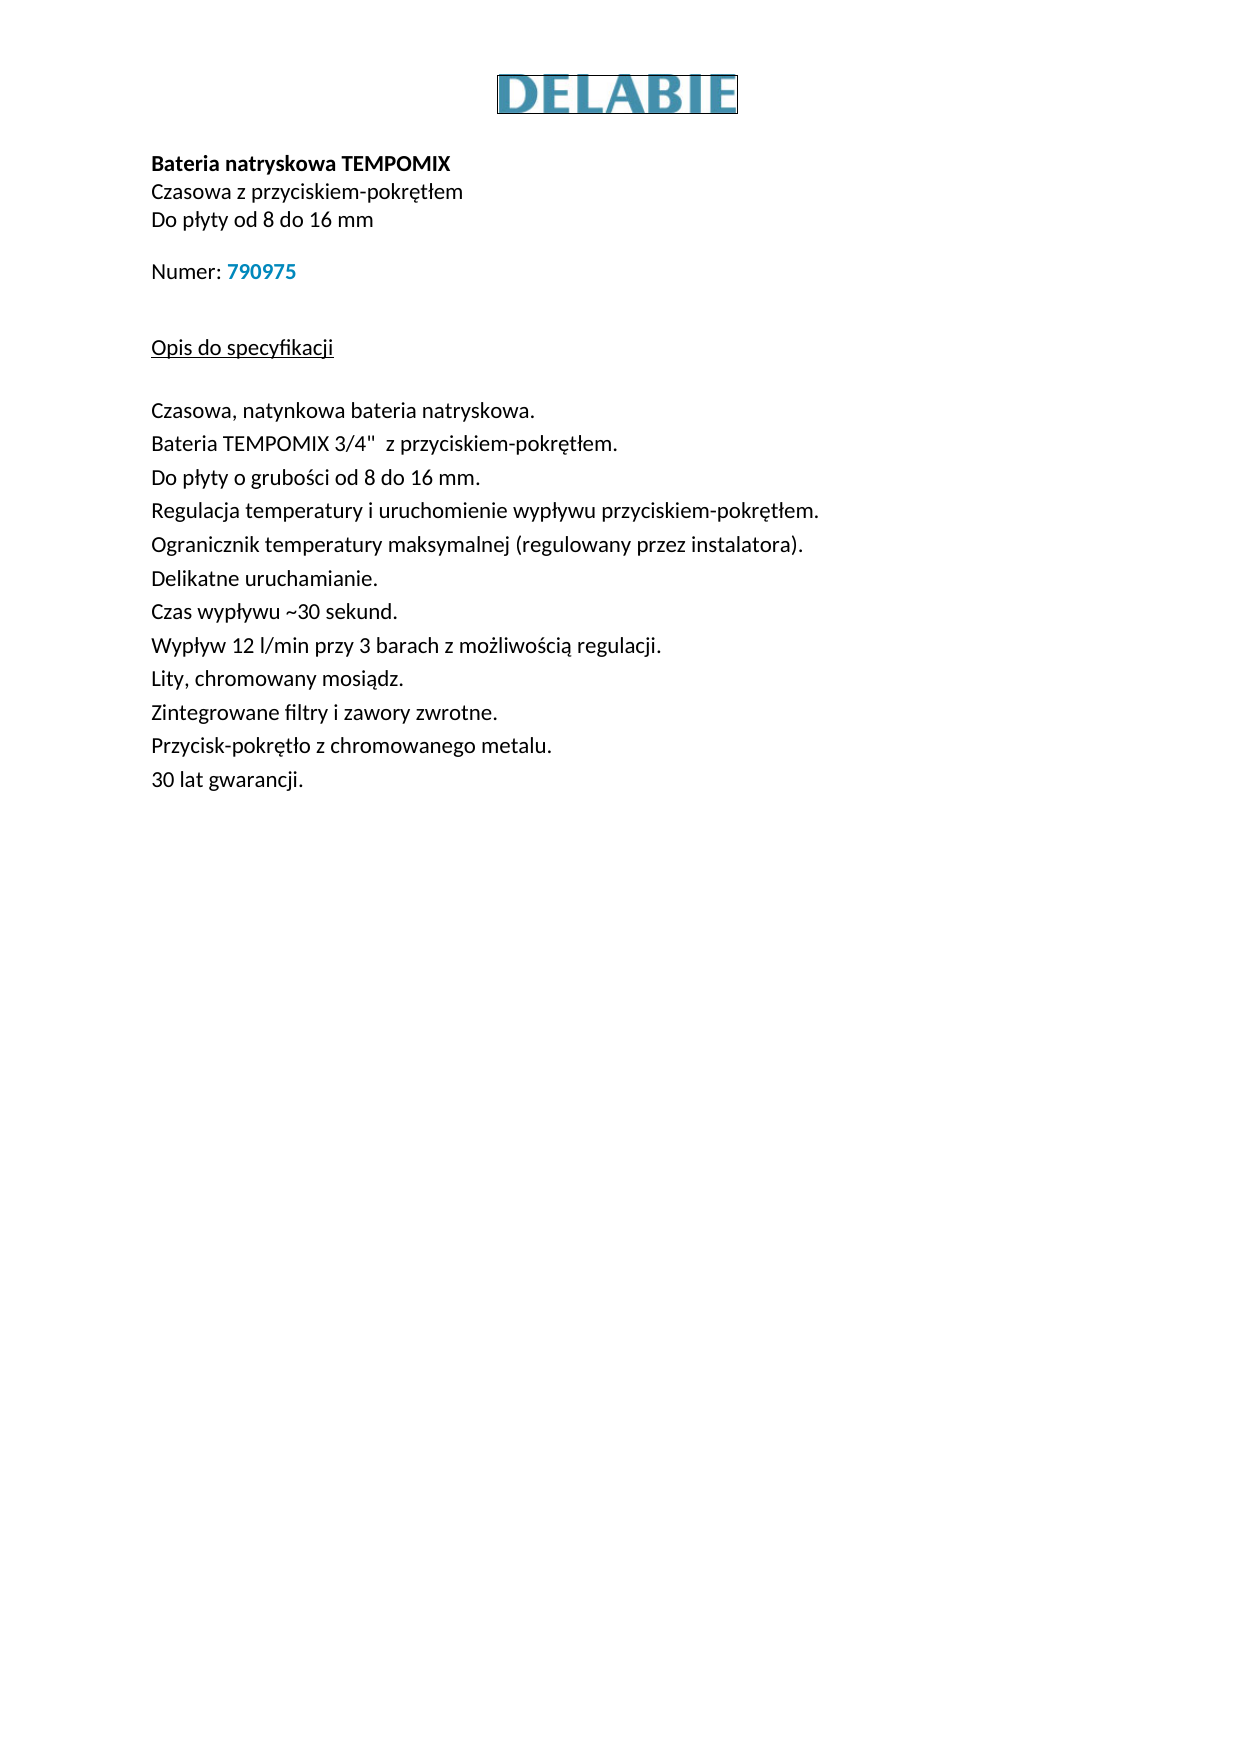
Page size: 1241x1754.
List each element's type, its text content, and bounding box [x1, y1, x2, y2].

text Czasowa, natynkowa bateria natryskowa. [151, 396, 1084, 424]
text Delikatne uruchamianie. [151, 564, 1084, 592]
text Czas wypływu ~30 sekund. [151, 597, 1084, 625]
text Do płyty o grubości od 8 do 16 mm. [151, 463, 1084, 491]
text Bateria TEMPOMIX 3/4" z przyciskiem-pokrętłem. [151, 429, 1084, 458]
text Czasowa z przyciskiem-pokrętłem [151, 177, 1084, 205]
text 30 lat gwarancji. [151, 765, 1084, 793]
picture [498, 76, 737, 113]
text Bateria natryskowa TEMPOMIX [151, 149, 1084, 177]
text Opis do specyfikacji [151, 333, 1084, 361]
text Zintegrowane filtry i zawory zwrotne. [151, 698, 1084, 726]
text Ogranicznik temperatury maksymalnej (regulowany przez instalatora). [151, 530, 1084, 558]
text Numer: 790975 [151, 257, 1084, 285]
text Wypływ 12 l/min przy 3 barach z możliwością regulacji. [151, 631, 1084, 659]
text Przycisk-pokrętło z chromowanego metalu. [151, 731, 1084, 759]
text Do płyty od 8 do 16 mm [151, 205, 1084, 233]
text Lity, chromowany mosiądz. [151, 664, 1084, 692]
text Regulacja temperatury i uruchomienie wypływu przyciskiem-pokrętłem. [151, 497, 1084, 525]
